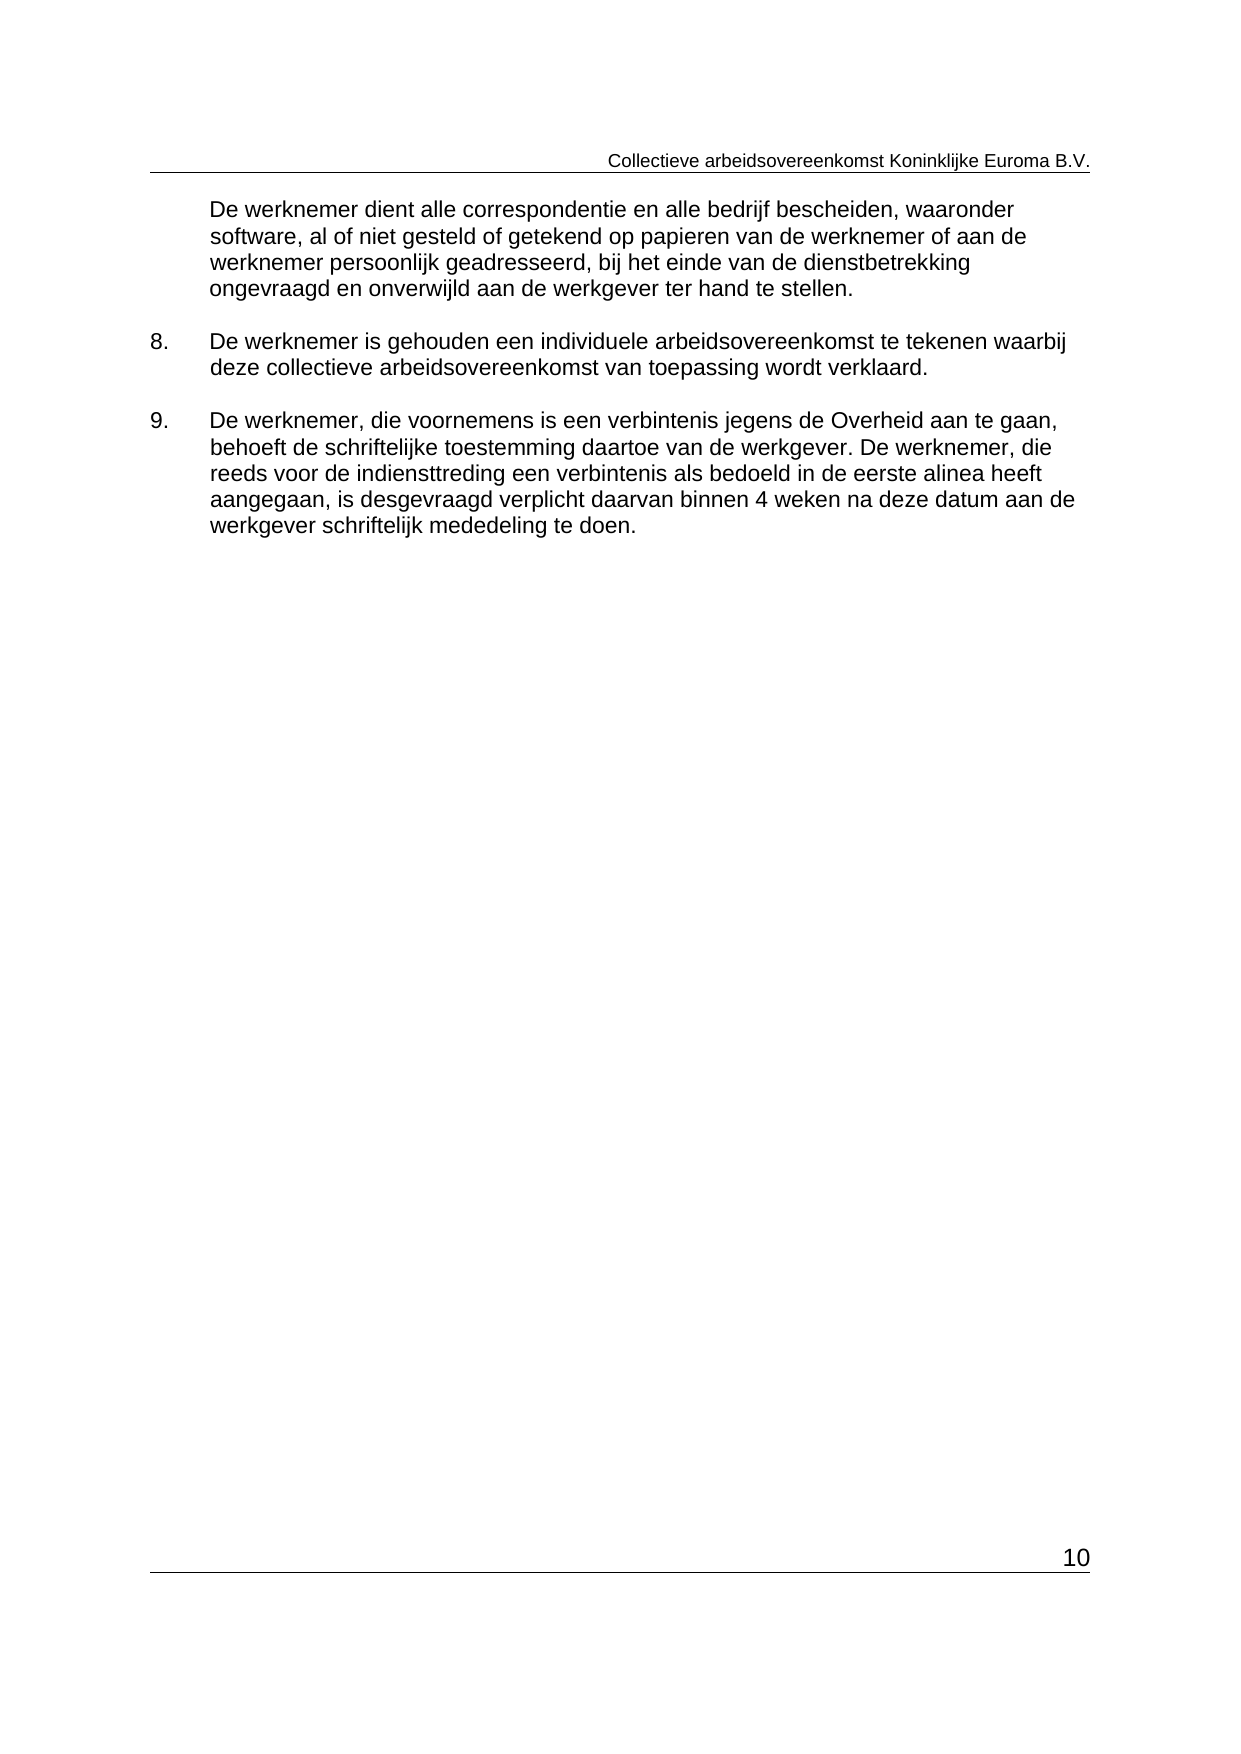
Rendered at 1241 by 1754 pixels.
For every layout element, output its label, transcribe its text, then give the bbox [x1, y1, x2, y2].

text 8. De werknemer is gehouden een individuele arbeidsovereenkomst te tekenen waarbij deze collectieve arbeidsovereenkomst van toepassing wordt verklaard. [150, 328, 1090, 381]
text 9. De werknemer, die voornemens is een verbintenis jegens de Overheid aan te gaan, behoeft de schriftelijke toestemming daartoe van de werkgever. De werknemer, die reeds voor de indiensttreding een verbintenis als bedoeld in de eerste alinea heeft aangegaan, is desgevraagd verplicht daarvan binnen 4 weken na deze datum aan de werkgever schriftelijk mededeling te doen. [150, 407, 1090, 539]
text De werknemer dient alle correspondentie en alle bedrijf bescheiden, waaronder software, al of niet gesteld of getekend op papieren van de werknemer of aan de werknemer persoonlijk geadresseerd, bij het einde van de dienstbetrekking [150, 196, 1090, 275]
text ongevraagd en onverwijld aan de werkgever ter hand te stellen. [150, 275, 1090, 302]
